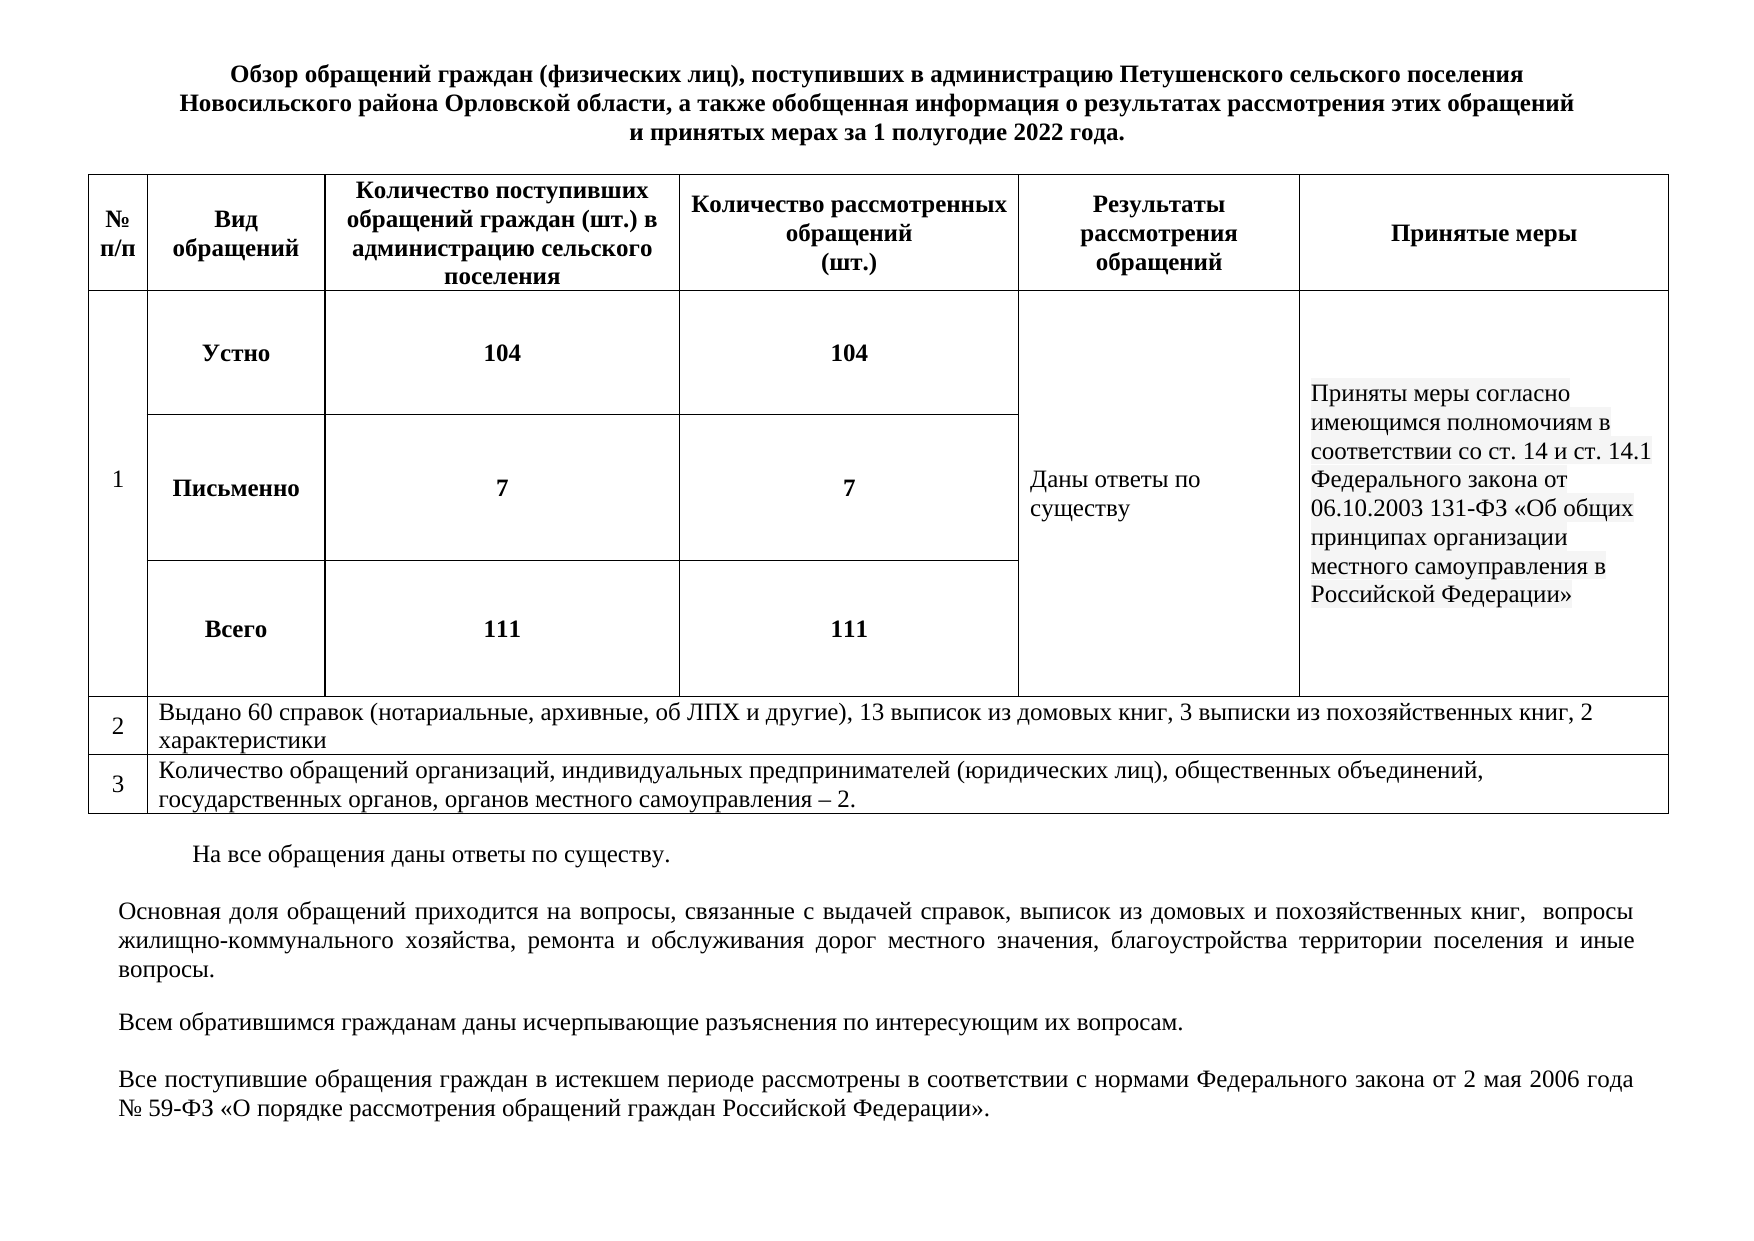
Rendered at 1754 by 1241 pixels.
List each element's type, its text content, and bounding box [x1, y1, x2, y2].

table_cell 111 [680, 561, 1018, 696]
table_cell 2 [89, 697, 147, 754]
text Новосильского района Орловской области, а также обобщенная информация о результатах рассмотрения этих обращений [118, 88, 1636, 117]
table_cell Всего [148, 561, 324, 696]
table_header Количество рассмотренных обращений (шт.) [680, 175, 1018, 290]
text На все обращения даны ответы по существу. [118, 839, 1636, 868]
table_cell 7 [326, 415, 679, 560]
table_cell 111 [326, 561, 679, 696]
table_cell 1 [89, 291, 147, 696]
table_cell Письменно [148, 415, 324, 560]
text и принятых мерах за 1 полугодие 2022 года. [118, 117, 1636, 145]
text Всем обратившимся гражданам даны исчерпывающие разъяснения по интересующим их вопросам. [118, 1007, 1636, 1036]
table_cell Даны ответы по существу [1019, 291, 1299, 696]
table_cell 104 [326, 291, 679, 414]
table_cell Приняты меры согласно имеющимся полномочиям в соответствии со ст. 14 и ст. 14.1 Федерального закона от 06.10.2003 131-ФЗ «Об общих принципах организации местного самоуправления в Российской Федерации» [1300, 291, 1668, 696]
table_header Принятые меры [1300, 175, 1668, 290]
table_cell 104 [680, 291, 1018, 414]
text Все поступившие обращения граждан в истекшем периоде рассмотрены в соответствии с нормами Федерального закона от 2 мая 2006 года № 59-ФЗ «О порядке рассмотрения обращений граждан Российской Федерации». [118, 1064, 1636, 1122]
table_cell 7 [680, 415, 1018, 560]
table_header Вид обращений [148, 175, 324, 290]
table_cell Количество обращений организаций, индивидуальных предпринимателей (юридических лиц), общественных объединений, государственных органов, органов местного самоуправления – 2. [148, 755, 1668, 813]
text Обзор обращений граждан (физических лиц), поступивших в администрацию Петушенского сельского поселения [118, 59, 1636, 88]
table_header Количество поступивших обращений граждан (шт.) в администрацию сельского поселения [326, 175, 679, 290]
table_header Результаты рассмотрения обращений [1019, 175, 1299, 290]
text Основная доля обращений приходится на вопросы, связанные с выдачей справок, выписок из домовых и похозяйственных книг, вопросы жилищно-коммунального хозяйства, ремонта и обслуживания дорог местного значения, благоустройства территории поселения и иные вопросы. [118, 896, 1636, 1007]
table_cell Выдано 60 справок (нотариальные, архивные, об ЛПХ и другие), 13 выписок из домовых книг, 3 выписки из похозяйственных книг, 2 характеристики [148, 697, 1668, 754]
table_cell Устно [148, 291, 324, 414]
table_header № п/п [89, 175, 147, 290]
table_cell 3 [89, 755, 147, 813]
